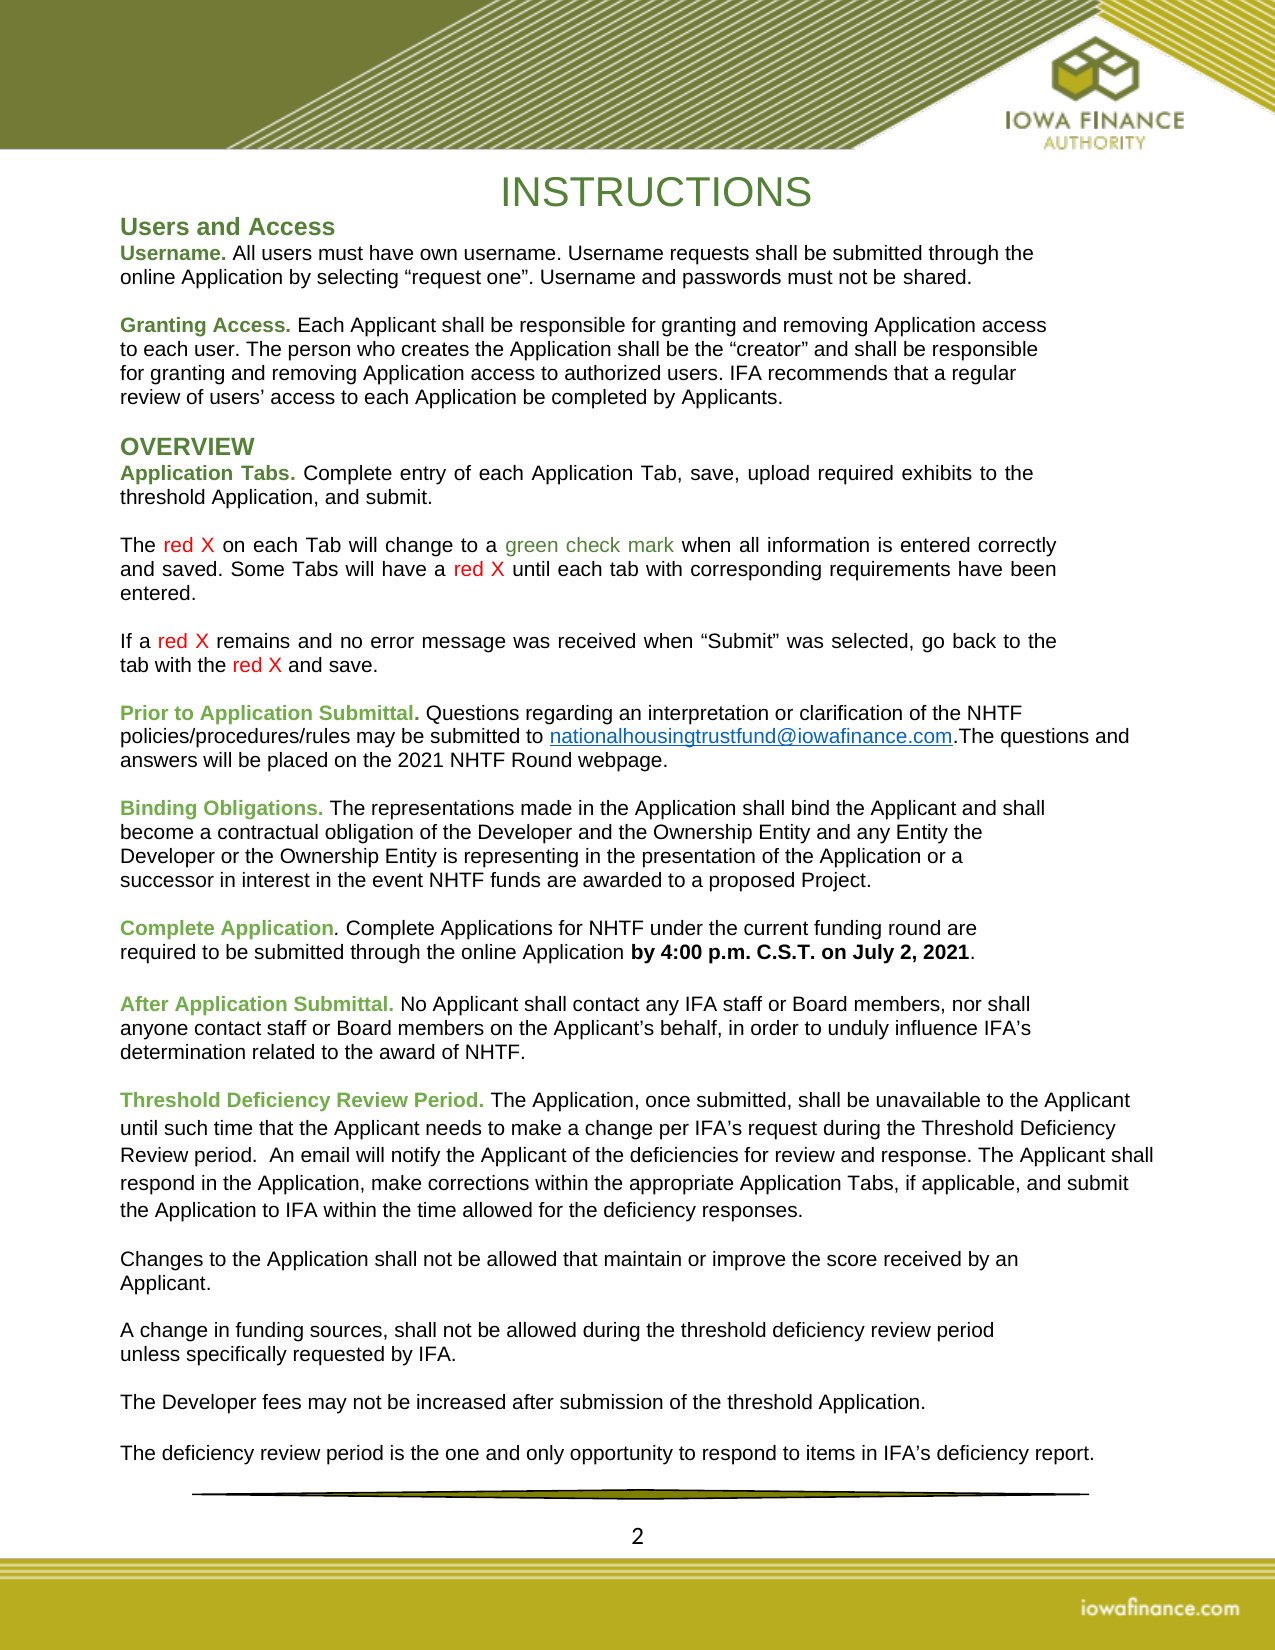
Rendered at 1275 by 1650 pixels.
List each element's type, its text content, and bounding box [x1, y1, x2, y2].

text The deficiency review period is the one and only opportunity to respond to items in IFA’s deficiency report. [120, 1439, 1155, 1465]
text OVERVIEW [120, 432, 1155, 461]
text Users and Access [120, 212, 1155, 241]
text The red X on each Tab will change to a green check mark when all information is entered correctly and saved. Some Tabs will have a red X until each tab with corresponding requirements have been entered. [120, 533, 1057, 605]
text Granting Access. Each Applicant shall be responsible for granting and removing Application access to each user. The person who creates the Application shall be the “creator” and shall be responsible for granting and removing Application access to authorized users. IFA recommends that a regular review of users’ access to each Application be completed by Applicants. [120, 313, 1055, 409]
text A change in funding sources, shall not be allowed during the threshold deficiency review period unless specifically requested by IFA. [120, 1318, 1052, 1366]
text If a red X remains and no error message was received when “Submit” was selected, go back to the tab with the red X and save. [120, 629, 1058, 677]
text Username. All users must have own username. Username requests shall be submitted through the online Application by selecting “request one”. Username and passwords must not be shared. [120, 241, 1066, 289]
text The Developer fees may not be increased after submission of the threshold Application. [120, 1390, 1052, 1414]
text Prior to Application Submittal. Questions regarding an interpretation or clarification of the NHTF policies/procedures/rules may be submitted to nationalhousingtrustfund@iowafinance.com.The questions and answers will be placed on the 2021 NHTF Round webpage. [120, 700, 1155, 772]
text Changes to the Application shall not be allowed that maintain or improve the score received by an Applicant. [120, 1246, 1052, 1294]
text Complete Application. Complete Applications for NHTF under the current funding round are required to be submitted through the online Application by 4:00 p.m. C.S.T. on July 2, 2021. [120, 916, 1055, 964]
text Threshold Deficiency Review Period. The Application, once submitted, shall be unavailable to the Applicant until such time that the Applicant needs to make a change per IFA’s request during the Threshold Deficiency Review period. An email will notify the Applicant of the deficiencies for review and response. The Applicant shall respond in the Application, make corrections within the appropriate Application Tabs, if applicable, and submit the Application to IFA within the time allowed for the deficiency responses. [120, 1088, 1155, 1222]
text Binding Obligations. The representations made in the Application shall bind the Applicant and shall become a contractual obligation of the Developer and the Ownership Entity and any Entity the Developer or the Ownership Entity is representing in the presentation of the Application or a successor in interest in the event NHTF funds are awarded to a proposed Project. [120, 796, 1061, 892]
text After Application Submittal. No Applicant shall contact any IFA staff or Board members, nor shall anyone contact staff or Board members on the Applicant’s behalf, in order to unduly influence IFA’s determination related to the award of NHTF. [120, 992, 1059, 1064]
text INSTRUCTIONS [157, 186, 1155, 212]
text Application Tabs. Complete entry of each Application Tab, save, upload required exhibits to the threshold Application, and submit. [120, 461, 1034, 509]
